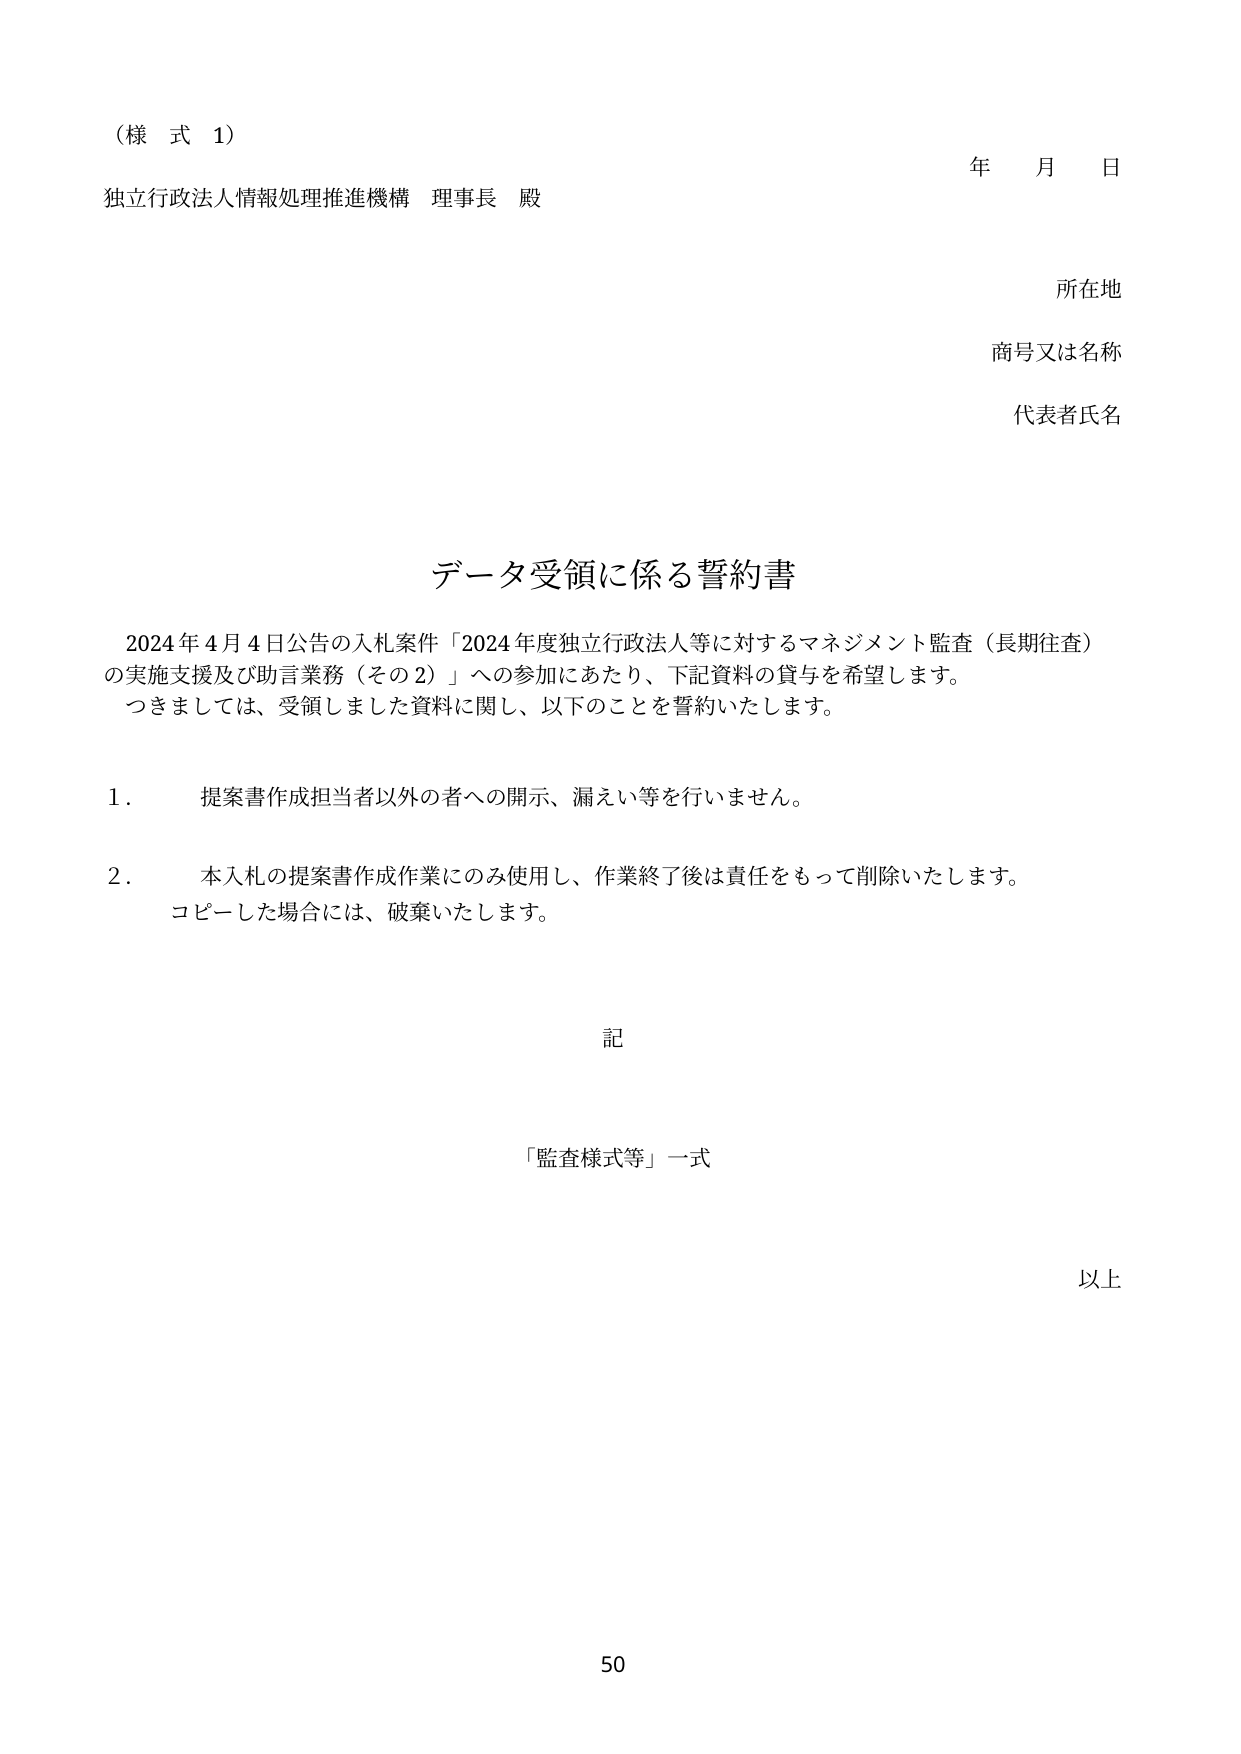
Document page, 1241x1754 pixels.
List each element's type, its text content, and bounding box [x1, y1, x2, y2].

text （様 式 1） [103, 118, 1122, 150]
text 以上 [103, 1262, 1122, 1294]
text 2024年4月4日公告の入札案件「2024年度独立行政法人等に対するマネジメント監査（長期往査）の実施支援及び助言業務（その2）」への参加にあたり、下記資料の貸与を希望します。 つきましては、受領しました資料に関し、以下のことを誓約いたします。 [103, 626, 1122, 721]
text データ受領に係る誓約書 [103, 549, 1122, 597]
list 提案書作成担当者以外の者への開示、漏えい等を行いません。 [103, 781, 1122, 812]
text 記 [103, 1021, 1122, 1052]
list 本入札の提案書作成作業にのみ使用し、作業終了後は責任をもって削除いたします。 コピーした場合には、破棄いたします。 [103, 859, 1122, 927]
text 独立行政法人情報処理推進機構 理事長 殿 [103, 181, 1122, 213]
text 年 月 日 [103, 150, 1122, 181]
text 代表者氏名 [103, 398, 1122, 429]
text 所在地 [103, 272, 1122, 304]
text 商号又は名称 [103, 335, 1122, 367]
text 「監査様式等」一式 [103, 1142, 1122, 1173]
